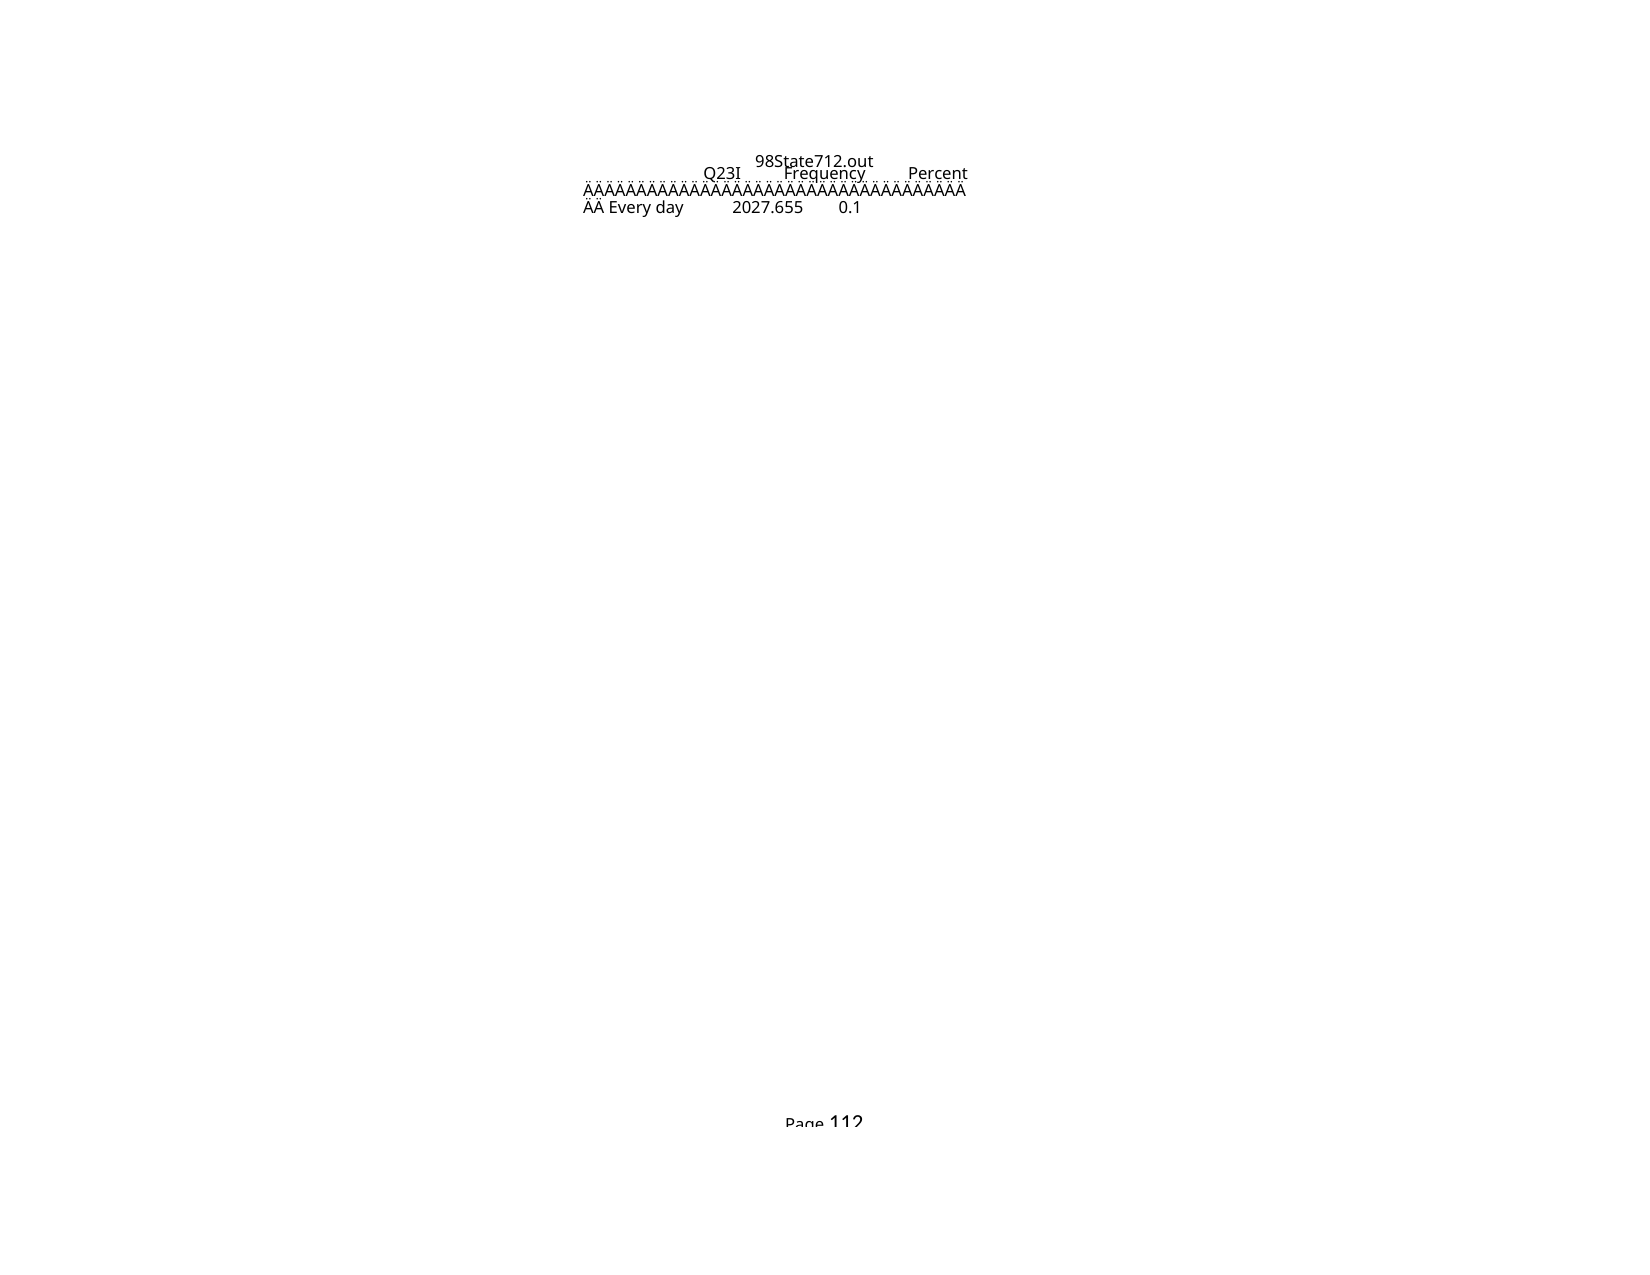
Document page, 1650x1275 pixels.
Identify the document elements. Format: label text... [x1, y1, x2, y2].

text Q23I Frequency Percent ÄÄÄÄÄÄÄÄÄÄÄÄÄÄÄÄÄÄÄÄÄÄÄÄÄÄÄÄÄÄÄÄÄÄÄÄÄÄ Every day 2027.655 0.1 [583, 167, 968, 217]
